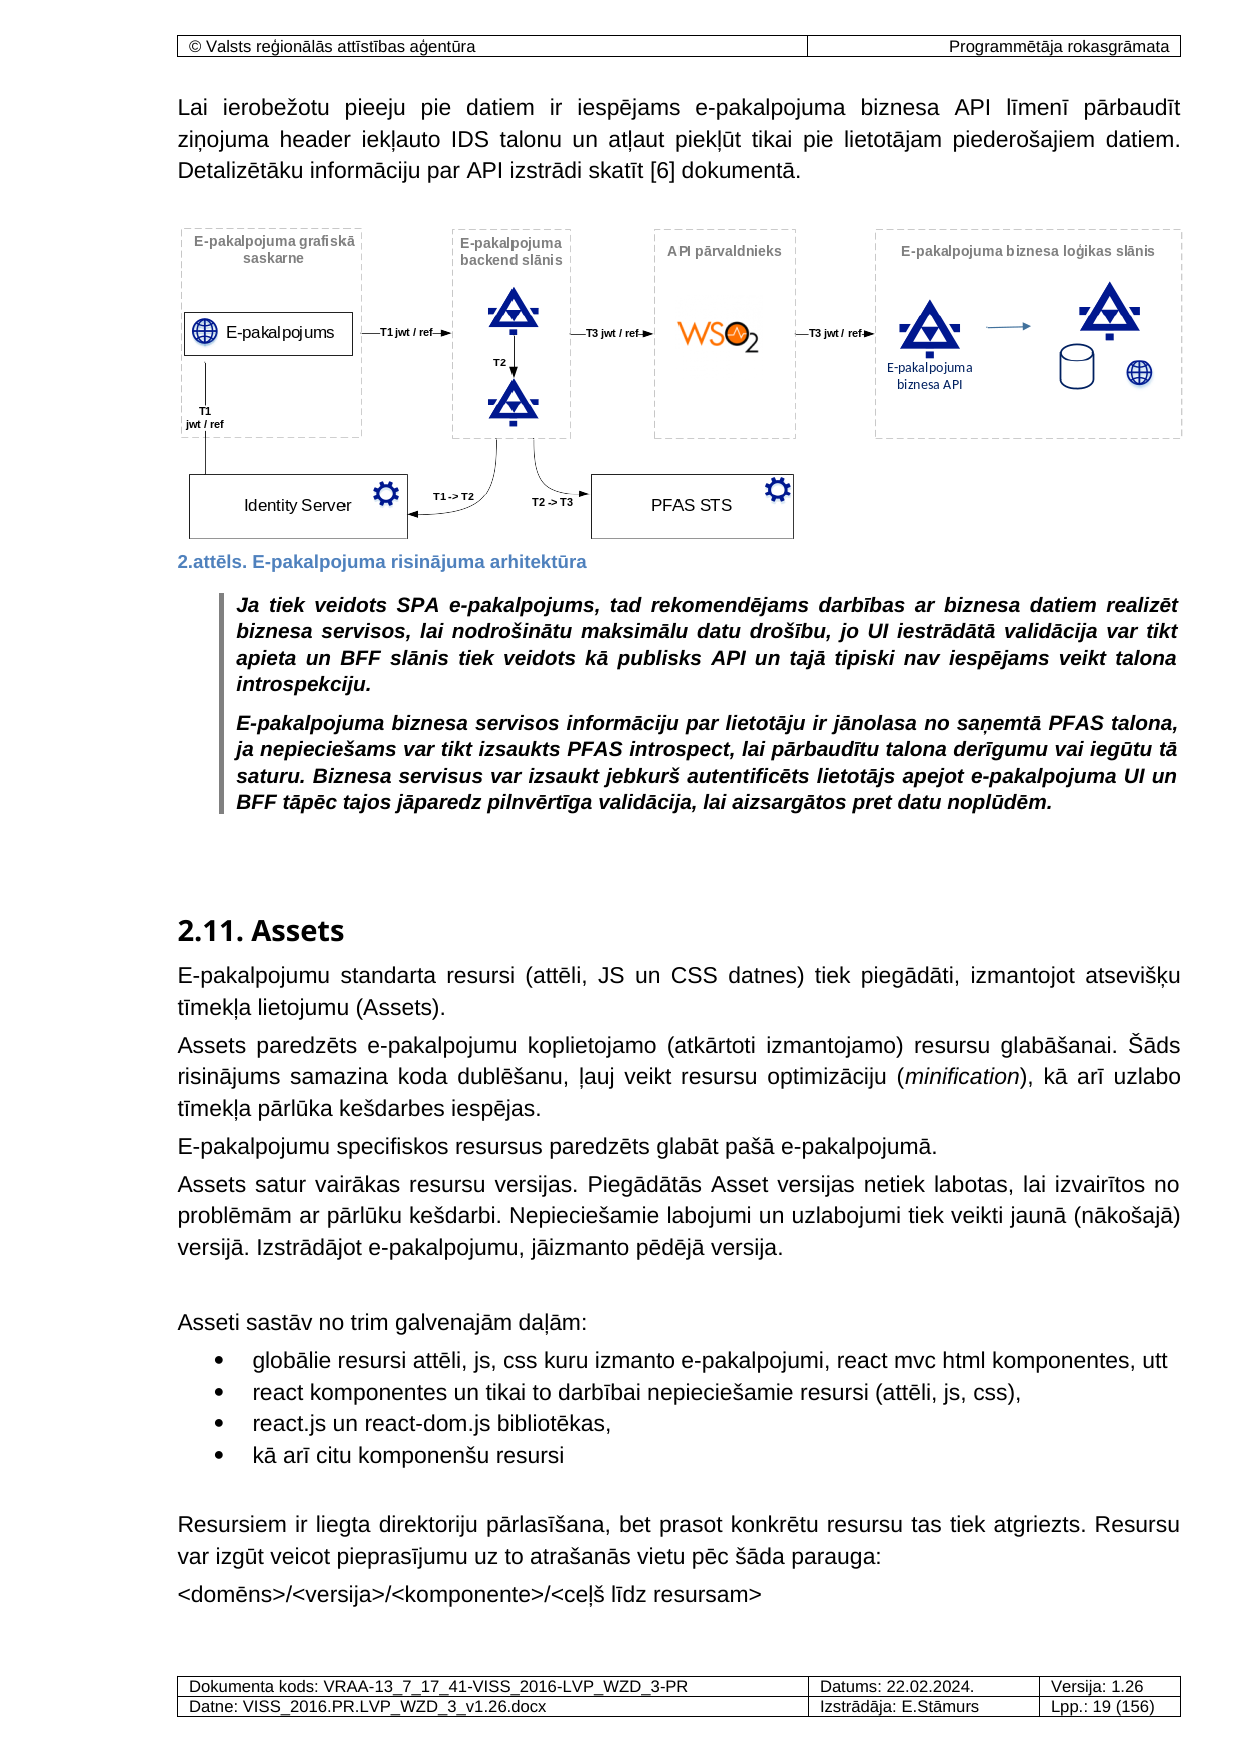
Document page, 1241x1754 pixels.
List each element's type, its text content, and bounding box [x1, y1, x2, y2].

text Resursiem ir liegta direktoriju pārlasīšana, bet prasot konkrētu resursu tas tiek atgriezts. Resursu var izgūt veicot pieprasījumu uz to atrašanās vietu pēc šāda parauga: [177, 1511, 1181, 1569]
list kā arī citu komponenšu resursi [215, 1442, 1181, 1468]
text Assets paredzēts e-pakalpojumu koplietojamo (atkārtoti izmantojamo) resursu glabāšanai. Šāds risinājums samazina koda dublēšanu, ļauj veikt resursu optimizāciju (minification), kā arī uzlabo tīmekļa pārlūka kešdarbes iespējas. [177, 1032, 1181, 1121]
text Ja tiek veidots SPA e-pakalpojums, tad rekomendējams darbības ar biznesa datiem realizēt biznesa servisos, lai nodrošinātu maksimālu datu drošību, jo UI iestrādātā validācija var tikt apieta un BFF slānis tiek veidots kā publisks API un tajā tipiski nav iespējams veikt talona introspekciju. [224, 593, 1181, 696]
text E-pakalpojuma biznesa servisos informāciju par lietotāju ir jānolasa no saņemtā PFAS talona, ja nepieciešams var tikt izsaukts PFAS introspect, lai pārbaudītu talona derīgumu vai iegūtu tā saturu. Biznesa servisus var izsaukt jebkurš autentificēts lietotājs apejot e-pakalpojuma UI un BFF tāpēc tajos jāparedz pilnvērtīga validācija, lai aizsargātos pret datu noplūdēm. [224, 711, 1181, 814]
text Asseti sastāv no trim galvenajām daļām: [177, 1309, 1181, 1336]
subtitle Assets [177, 910, 1181, 950]
list react.js un react-dom.js bibliotēkas, [215, 1410, 1181, 1437]
text E-pakalpojumu standarta resursi (attēli, JS un CSS datnes) tiek piegādāti, izmantojot atsevišķu tīmekļa lietojumu (Assets). [177, 962, 1181, 1020]
text <domēns>/<versija>/<komponente>/<ceļš līdz resursam> [177, 1581, 1181, 1607]
list react komponentes un tikai to darbībai nepieciešamie resursi (attēli, js, css), [215, 1379, 1181, 1405]
text E-pakalpojumu specifiskos resursus paredzēts glabāt pašā e-pakalpojumā. [177, 1133, 1181, 1159]
text 2.attēls. E-pakalpojuma risinājuma arhitektūra [177, 550, 1181, 572]
text Lai ierobežotu pieeju pie datiem ir iespējams e-pakalpojuma biznesa API līmenī pārbaudīt ziņojuma header iekļauto IDS talonu un atļaut piekļūt tikai pie lietotājam piederošajiem datiem. Detalizētāku informāciju par API izstrādi skatīt [6] dokumentā. [177, 94, 1181, 183]
list globālie resursi attēli, js, css kuru izmanto e-pakalpojumi, react mvc html komponentes, utt [215, 1347, 1181, 1373]
text Assets satur vairākas resursu versijas. Piegādātās Asset versijas netiek labotas, lai izvairītos no problēmām ar pārlūku kešdarbi. Nepieciešamie labojumi un uzlabojumi tiek veikti jaunā (nākošajā) versijā. Izstrādājot e-pakalpojumu, jāizmanto pēdējā versija. [177, 1171, 1181, 1260]
